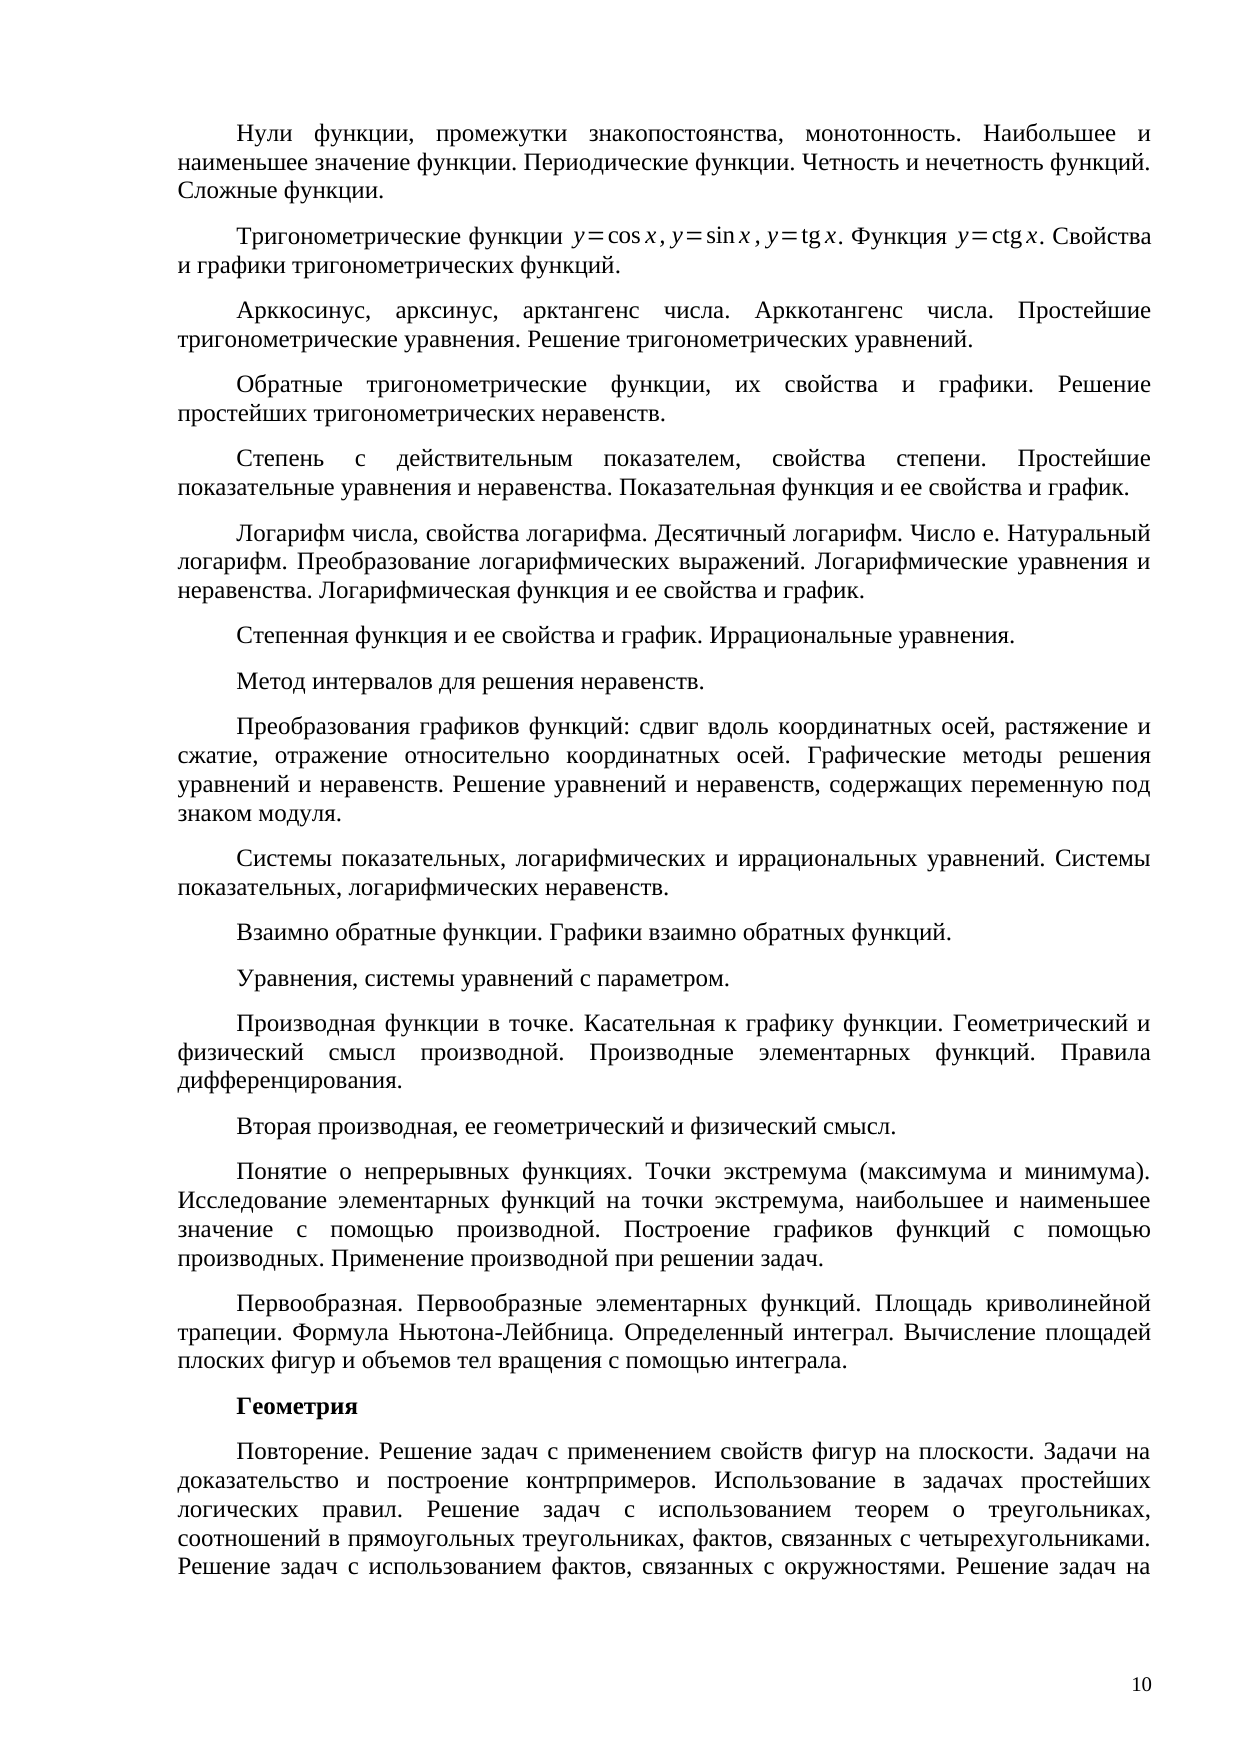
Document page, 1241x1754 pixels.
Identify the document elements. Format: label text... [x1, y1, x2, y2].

text Понятие о непрерывных функциях. Точки экстремума (максимума и минимума). Исследование элементарных функций на точки экстремума, наибольшее и наименьшее значение с помощью производной. Построение графиков функций с помощью производных. Применение производной при решении задач. [177, 1156, 1152, 1271]
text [177, 1436, 1152, 1580]
text Уравнения, системы уравнений с параметром. [177, 963, 1152, 991]
text Тригонометрические функции . Функция . Свойства и графики тригонометрических функций. [177, 221, 1152, 278]
text Метод интервалов для решения неравенств. [177, 666, 1152, 695]
text Нули функции, промежутки знакопостоянства, монотонность. Наибольшее и наименьшее значение функции. Периодические функции. Четность и нечетность функций. Сложные функции. [177, 118, 1152, 204]
text Арккосинус, арксинус, арктангенс числа. Арккотангенс числа. Простейшие тригонометрические уравнения. Решение тригонометрических уравнений. [177, 295, 1152, 353]
text Степенная функция и ее свойства и график. Иррациональные уравнения. [177, 621, 1152, 649]
text Первообразная. Первообразные элементарных функций. Площадь криволинейной трапеции. Формула Ньютона-Лейбница. Определенный интеграл. Вычисление площадей плоских фигур и объемов тел вращения с помощью интеграла. [177, 1288, 1152, 1374]
text Производная функции в точке. Касательная к графику функции. Геометрический и физический смысл производной. Производные элементарных функций. Правила дифференцирования. [177, 1008, 1152, 1094]
text Степень с действительным показателем, свойства степени. Простейшие показательные уравнения и неравенства. Показательная функция и ее свойства и график. [177, 443, 1152, 501]
text Логарифм числа, свойства логарифма. Десятичный логарифм. Число е. Натуральный логарифм. Преобразование логарифмических выражений. Логарифмические уравнения и неравенства. Логарифмическая функция и ее свойства и график. [177, 518, 1152, 604]
text Взаимно обратные функции. Графики взаимно обратных функций. [177, 917, 1152, 946]
text Системы показательных, логарифмических и иррациональных уравнений. Системы показательных, логарифмических неравенств. [177, 843, 1152, 901]
text Преобразования графиков функций: сдвиг вдоль координатных осей, растяжение и сжатие, отражение относительно координатных осей. Графические методы решения уравнений и неравенств. Решение уравнений и неравенств, содержащих переменную под знаком модуля. [177, 711, 1152, 826]
text Геометрия [177, 1391, 1152, 1420]
text Вторая производная, ее геометрический и физический смысл. [177, 1111, 1152, 1140]
text Обратные тригонометрические функции, их свойства и графики. Решение простейших тригонометрических неравенств. [177, 369, 1152, 427]
